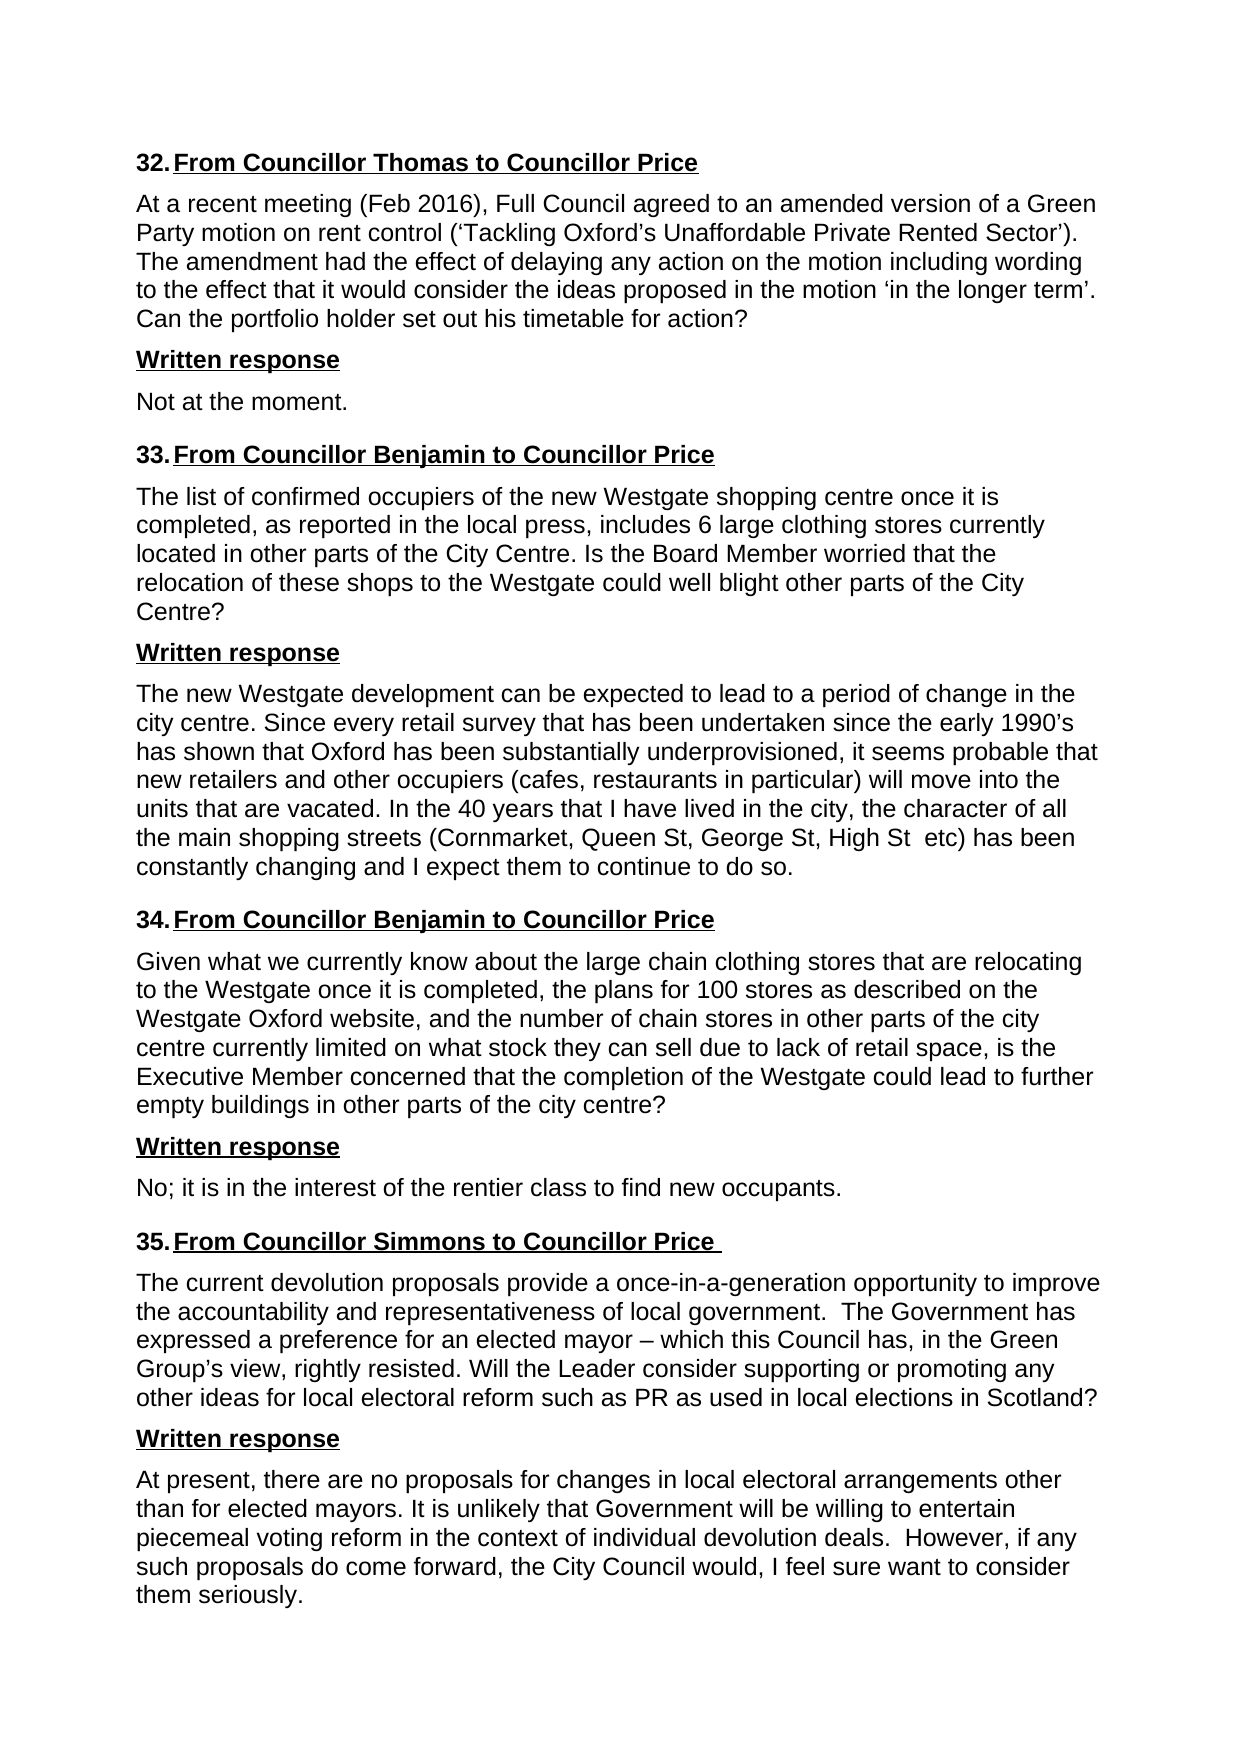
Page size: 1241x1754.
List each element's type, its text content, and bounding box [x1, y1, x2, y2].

subtitle From Councillor Thomas to Councillor Price [136, 148, 1104, 176]
text No; it is in the interest of the rentier class to find new occupants. [136, 1173, 1104, 1201]
subtitle Written response [136, 638, 1104, 666]
text The current devolution proposals provide a once-in-a-generation opportunity to improve the accountability and representativeness of local government. The Government has expressed a preference for an elected mayor – which this Council has, in the Green Group’s view, rightly resisted. Will the Leader consider supporting or promoting any other ideas for local electoral reform such as PR as used in local elections in Scotland? [136, 1268, 1104, 1411]
text At present, there are no proposals for changes in local electoral arrangements other than for elected mayors. It is unlikely that Government will be willing to entertain piecemeal voting reform in the context of individual devolution deals. However, if any such proposals do come forward, the City Council would, I feel sure want to consider them seriously. [136, 1465, 1104, 1609]
text The list of confirmed occupiers of the new Westgate shopping centre once it is completed, as reported in the local press, includes 6 large clothing stores currently located in other parts of the City Centre. Is the Board Member worried that the relocation of these shops to the Westgate could well blight other parts of the City Centre? [136, 481, 1104, 625]
subtitle From Councillor Benjamin to Councillor Price [136, 440, 1104, 469]
text The new Westgate development can be expected to lead to a period of change in the city centre. Since every retail survey that has been undertaken since the early 1990’s has shown that Oxford has been substantially underprovisioned, it seems probable that new retailers and other occupiers (cafes, restaurants in particular) will move into the units that are vacated. In the 40 years that I have lived in the city, the character of all the main shopping streets (Cornmarket, Queen St, George St, High St etc) has been constantly changing and I expect them to continue to do so. [136, 679, 1104, 880]
subtitle At a recent meeting (Feb 2016), Full Council agreed to an amended version of a Green Party motion on rent control (‘Tackling Oxford’s Unaffordable Private Rented Sector’). The amendment had the effect of delaying any action on the motion including wording to the effect that it would consider the ideas proposed in the motion ‘in the longer term’. Can the portfolio holder set out his timetable for action? [136, 189, 1104, 333]
subtitle Written response [136, 345, 1104, 374]
text Not at the moment. [136, 386, 1104, 415]
subtitle Written response [136, 1424, 1104, 1453]
subtitle From Councillor Simmons to Councillor Price [136, 1226, 1104, 1255]
text Given what we currently know about the large chain clothing stores that are relocating to the Westgate once it is completed, the plans for 100 stores as described on the Westgate Oxford website, and the number of chain stores in other parts of the city centre currently limited on what stock they can sell due to lack of retail space, is the Executive Member concerned that the completion of the Westgate could lead to further empty buildings in other parts of the city centre? [136, 946, 1104, 1119]
subtitle Written response [136, 1131, 1104, 1160]
subtitle From Councillor Benjamin to Councillor Price [136, 905, 1104, 934]
